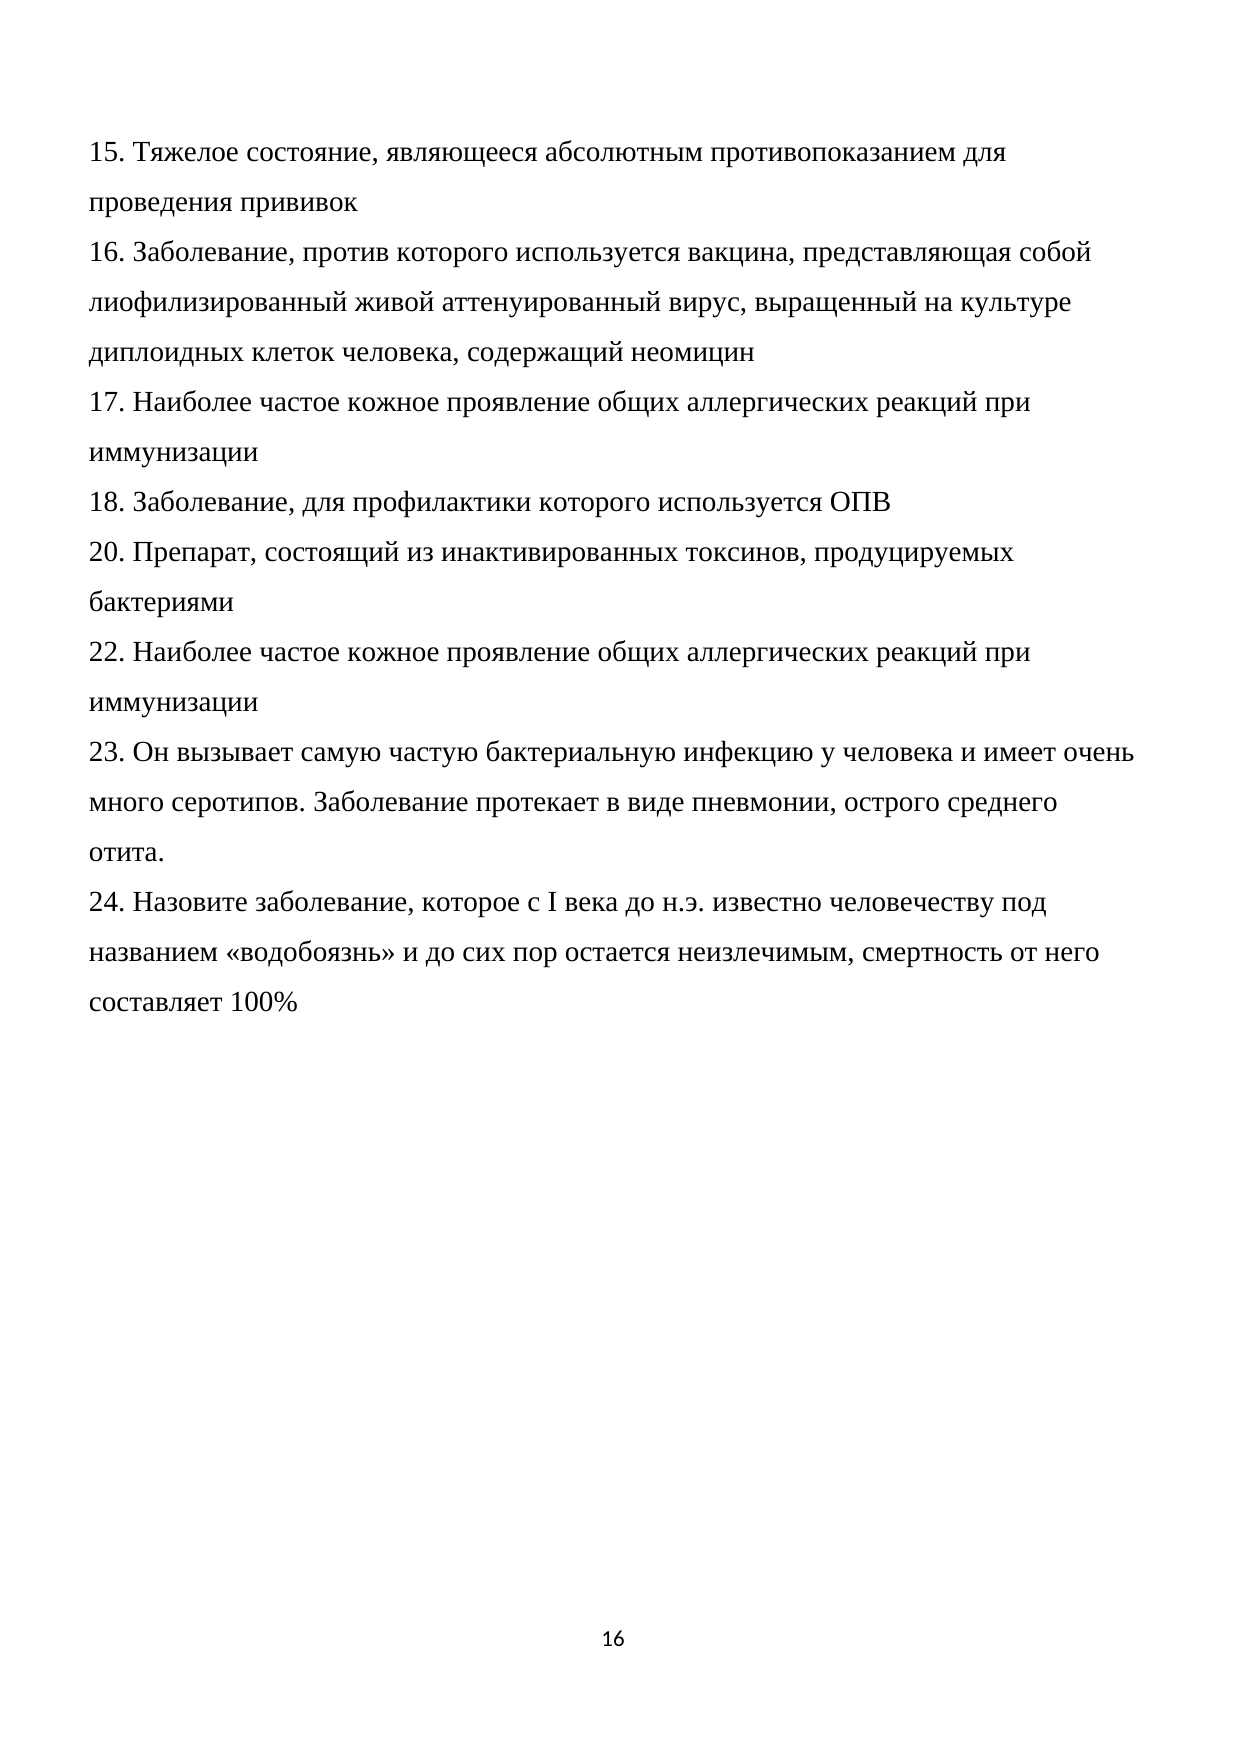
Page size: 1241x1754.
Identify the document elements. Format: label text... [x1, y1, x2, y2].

text 18. Заболевание, для профилактики которого используется ОПВ [89, 468, 1137, 518]
text 23. Он вызывает самую частую бактериальную инфекцию у человека и имеет очень много серотипов. Заболевание протекает в виде пневмонии, острого среднего отита. [89, 718, 1137, 868]
text 15. Тяжелое состояние, являющееся абсолютным противопоказанием для проведения прививок [89, 118, 1137, 218]
text 16. Заболевание, против которого используется вакцина, представляющая собой лиофилизированный живой аттенуированный вирус, выращенный на культуре диплоидных клеток человека, содержащий неомицин [89, 218, 1137, 368]
text 17. Наиболее частое кожное проявление общих аллергических реакций при иммунизации [89, 368, 1137, 468]
text 20. Препарат, состоящий из инактивированных токсинов, продуцируемых бактериями [89, 518, 1137, 618]
text 24. Назовите заболевание, которое с I века до н.э. известно человечеству под названием «водобоязнь» и до сих пор остается неизлечимым, смертность от него составляет 100% [89, 868, 1137, 1018]
text 22. Наиболее частое кожное проявление общих аллергических реакций при иммунизации [89, 618, 1137, 718]
